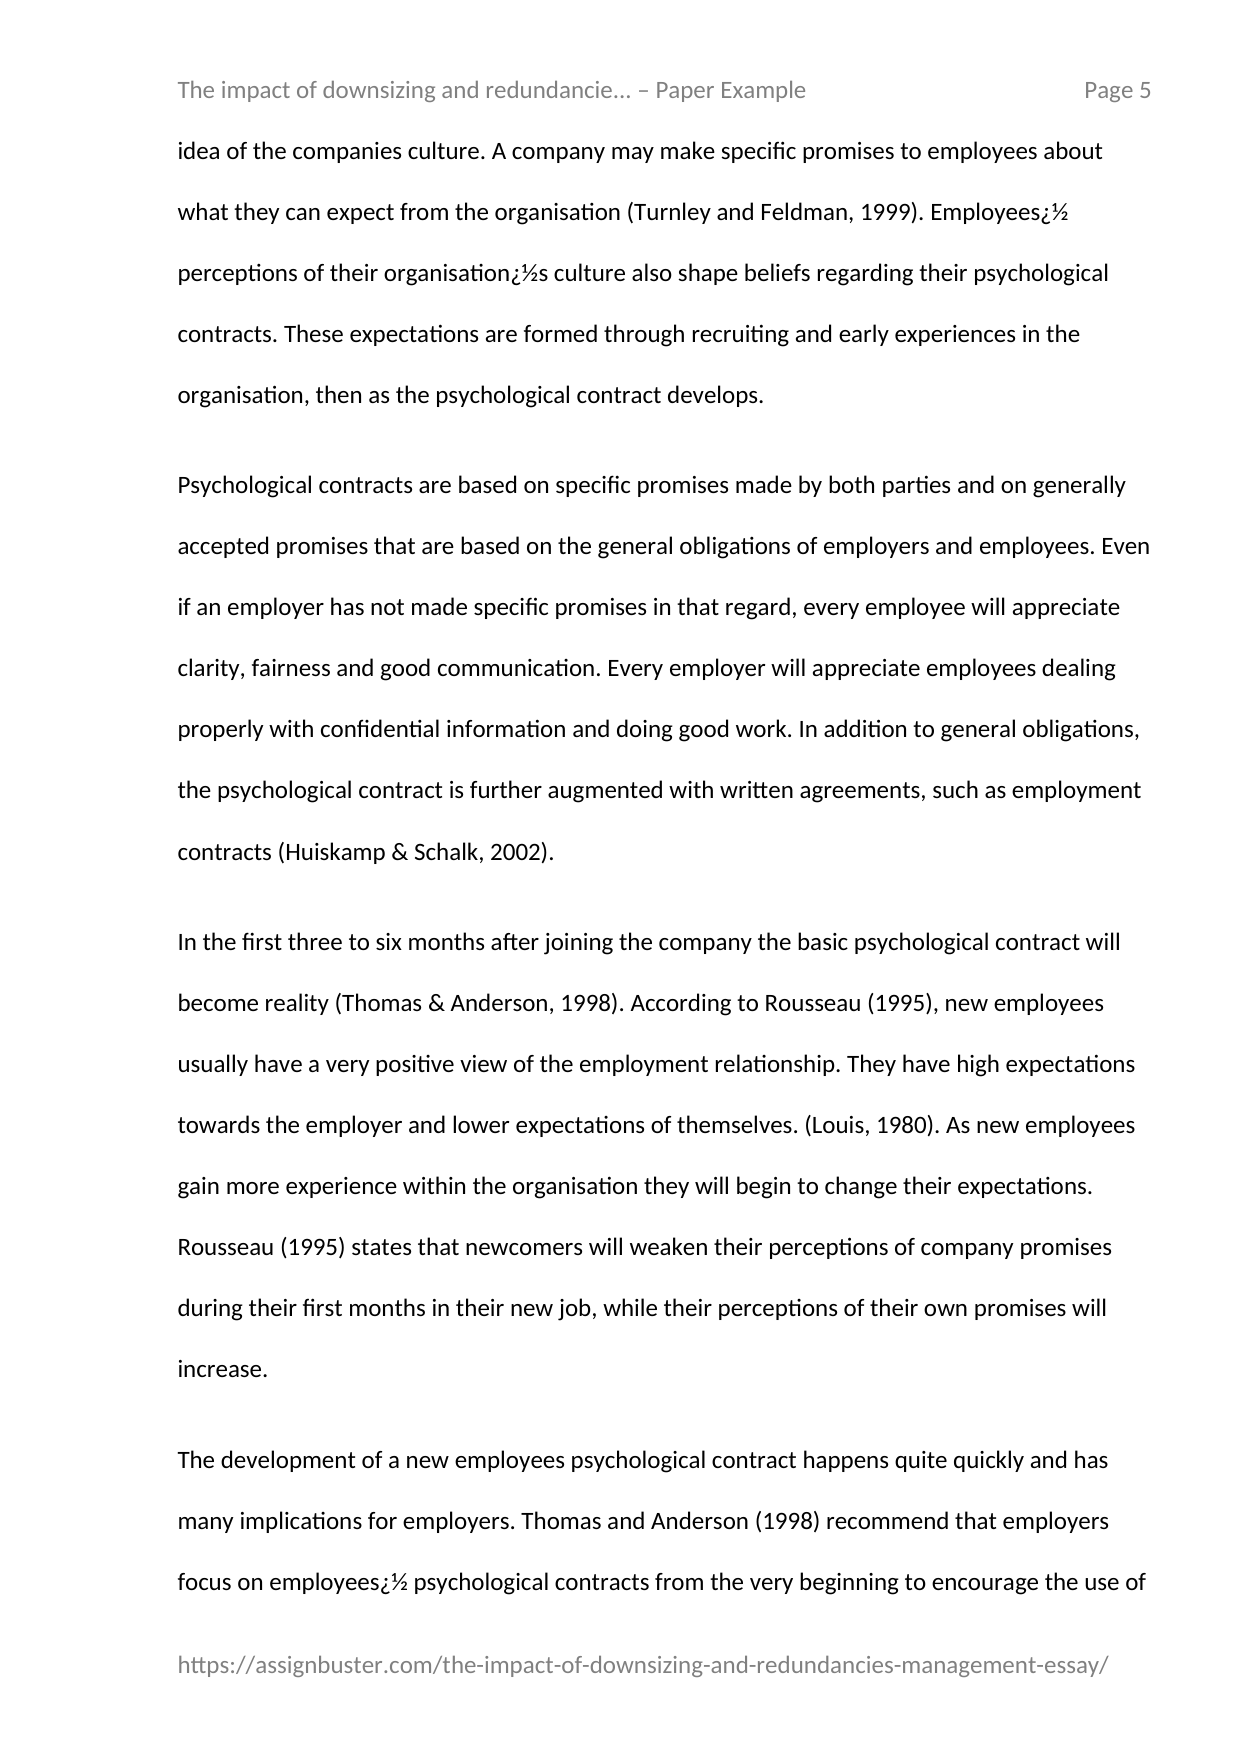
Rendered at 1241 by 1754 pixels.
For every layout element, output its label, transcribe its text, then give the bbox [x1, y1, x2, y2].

text In the first three to six months after joining the company the basic psychological contract will become reality (Thomas & Anderson, 1998). According to Rousseau (1995), new employees usually have a very positive view of the employment relationship. They have high expectations towards the employer and lower expectations of themselves. (Louis, 1980). As new employees gain more experience within the organisation they will begin to change their expectations. Rousseau (1995) states that newcomers will weaken their perceptions of company promises during their first months in their new job, while their perceptions of their own promises will increase. [177, 926, 1152, 1384]
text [177, 135, 1152, 409]
text Psychological contracts are based on specific promises made by both parties and on generally accepted promises that are based on the general obligations of employers and employees. Even if an employer has not made specific promises in that regard, every employee will appreciate clarity, fairness and good communication. Every employer will appreciate employees dealing properly with confidential information and doing good work. In addition to general obligations, the psychological contract is further augmented with written agreements, such as employment contracts (Huiskamp & Schalk, 2002). [177, 469, 1152, 866]
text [177, 1444, 1152, 1597]
